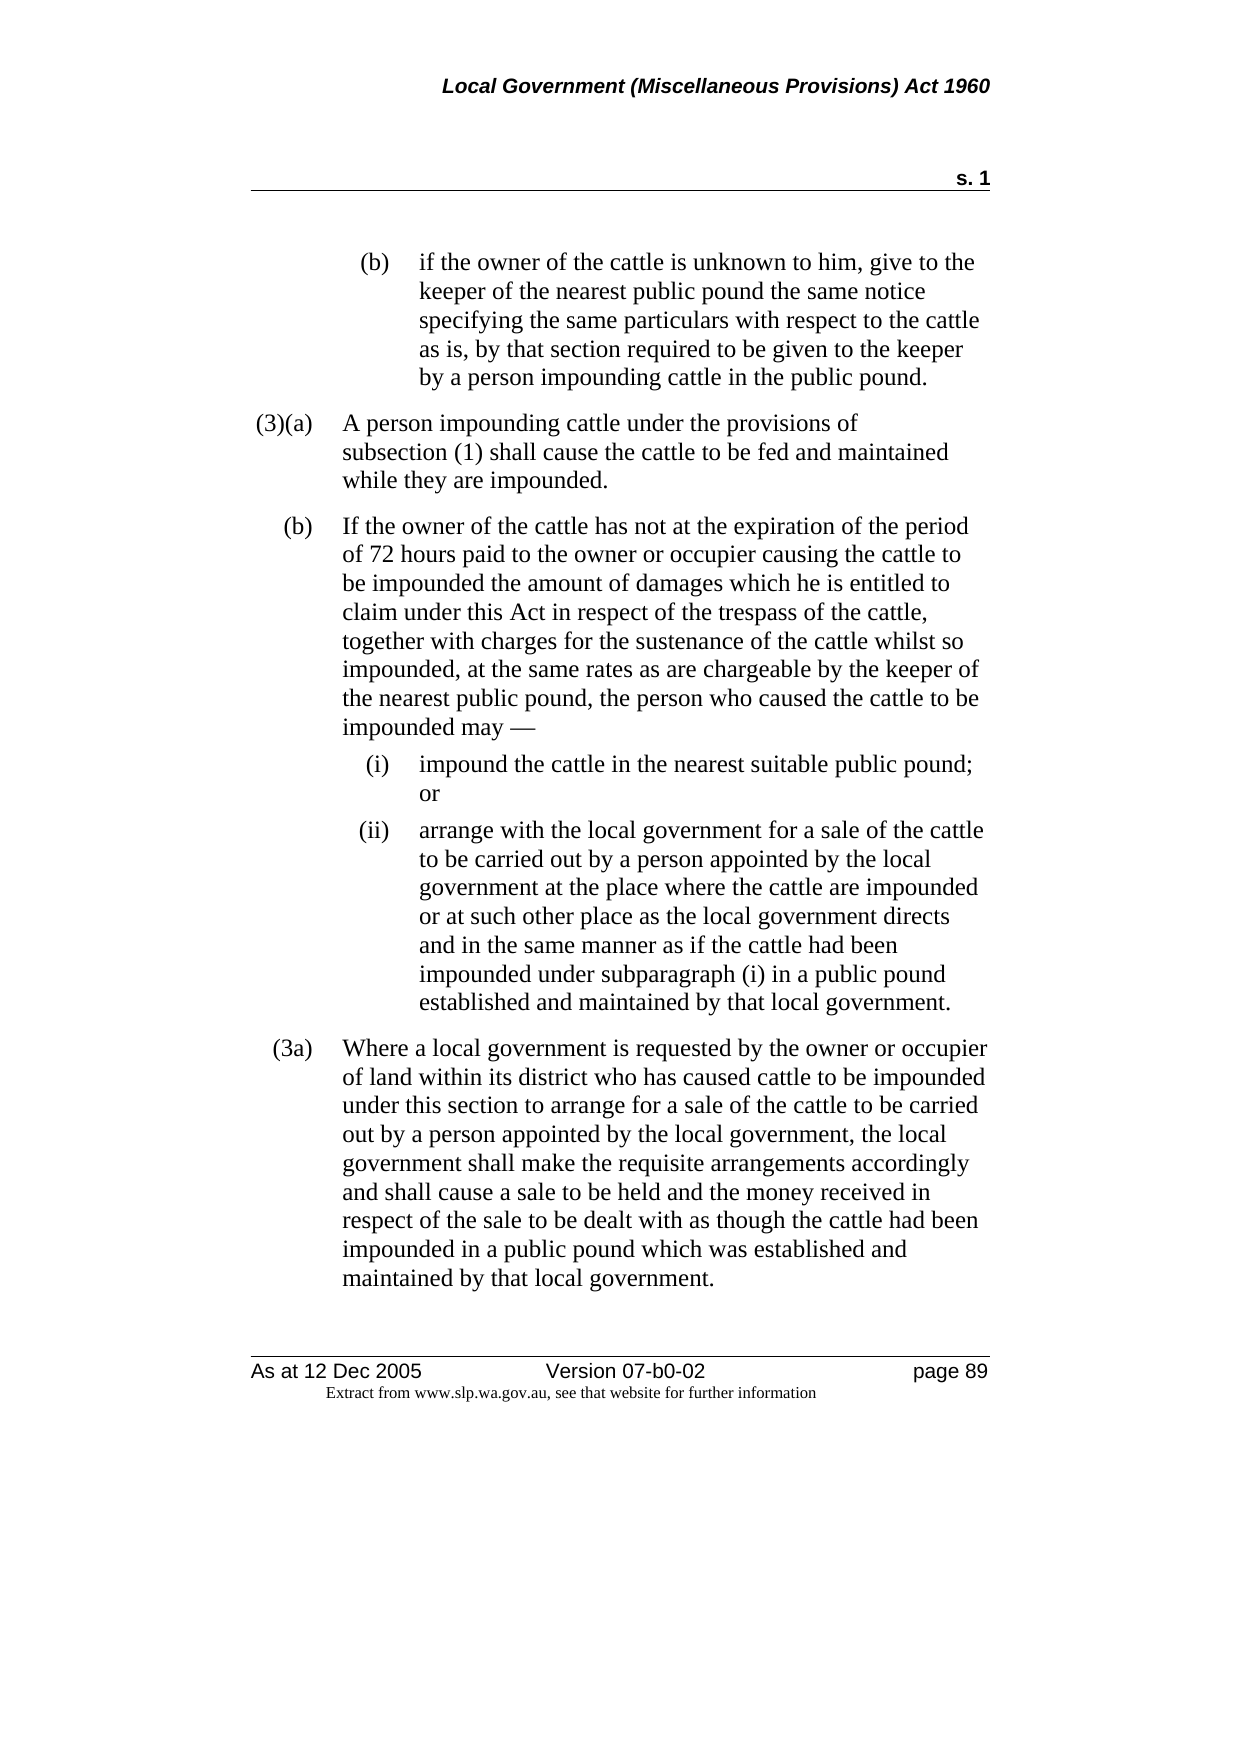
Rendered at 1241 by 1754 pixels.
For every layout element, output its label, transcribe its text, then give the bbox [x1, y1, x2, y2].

text (b) If the owner of the cattle has not at the expiration of the period of 72 hours paid to the owner or occupier causing the cattle to be impounded the amount of damages which he is entitled to claim under this Act in respect of the trespass of the cattle, together with charges for the sustenance of the cattle whilst so impounded, at the same rates as are chargeable by the keeper of the nearest public pound, the person who caused the cattle to be impounded may — [251, 511, 990, 741]
text (3)(a) A person impounding cattle under the provisions of subsection (1) shall cause the cattle to be fed and maintained while they are impounded. [251, 408, 990, 494]
text (i) impound the cattle in the nearest suitable public pound; or [251, 749, 990, 807]
text (b) if the owner of the cattle is unknown to him, give to the keeper of the nearest public pound the same notice specifying the same particulars with respect to the cattle as is, by that section required to be given to the keeper by a person impounding cattle in the public pound. [251, 247, 990, 391]
text (ii) arrange with the local government for a sale of the cattle to be carried out by a person appointed by the local government at the place where the cattle are impounded or at such other place as the local government directs and in the same manner as if the cattle had been impounded under subparagraph (i) in a public pound established and maintained by that local government. [251, 815, 990, 1016]
text (3a) Where a local government is requested by the owner or occupier of land within its district who has caused cattle to be impounded under this section to arrange for a sale of the cattle to be carried out by a person appointed by the local government, the local government shall make the requisite arrangements accordingly and shall cause a sale to be held and the money received in respect of the sale to be dealt with as though the cattle had been impounded in a public pound which was established and maintained by that local government. [251, 1033, 990, 1292]
